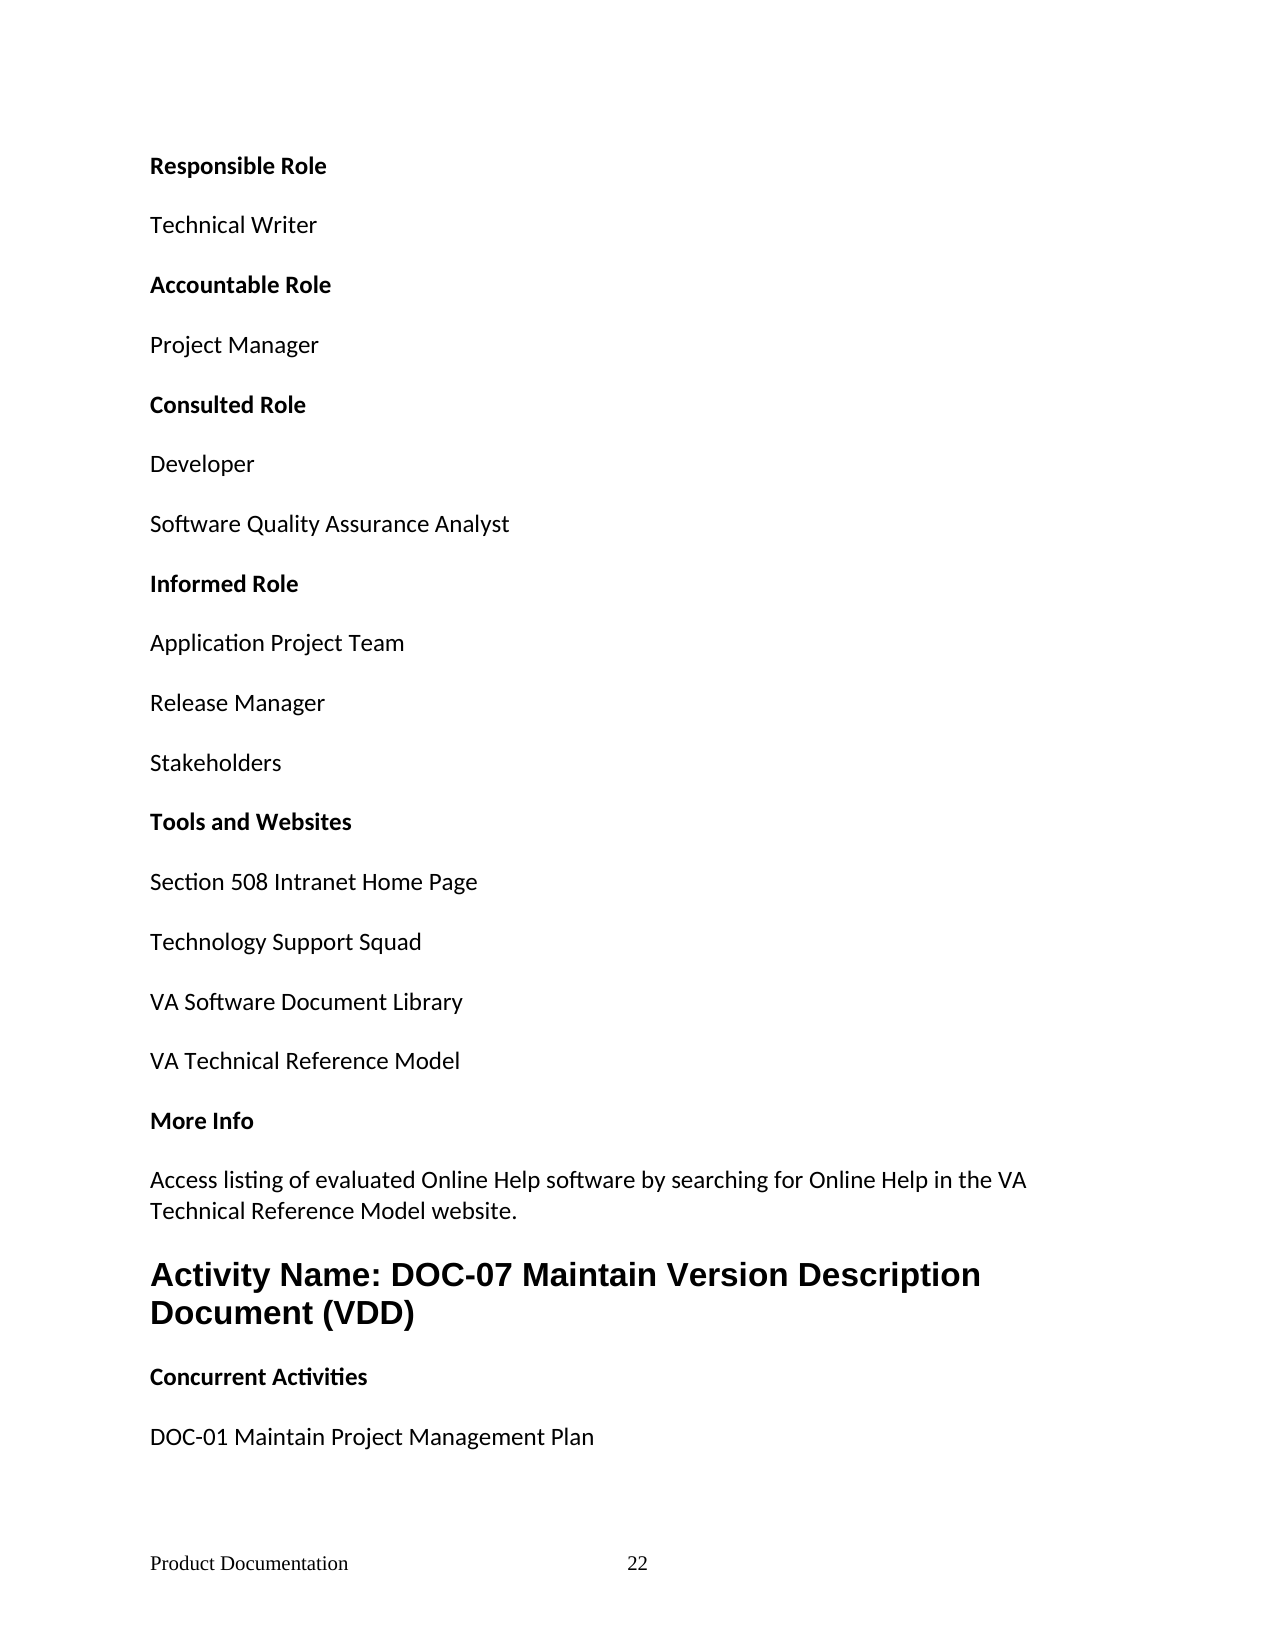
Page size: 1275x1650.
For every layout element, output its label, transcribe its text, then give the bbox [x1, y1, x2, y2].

text Consulted Role [150, 389, 1125, 419]
text Project Manager [150, 329, 1125, 359]
text Developer [150, 448, 1125, 479]
text More Info [150, 1105, 1125, 1136]
text Technology Support Squad [150, 926, 1125, 956]
subtitle Activity Name: DOC-07 Maintain Version Description Document (VDD) [150, 1255, 1125, 1332]
text Technical Writer [150, 210, 1125, 240]
text VA Software Document Library [150, 986, 1125, 1016]
text Release Manager [150, 687, 1125, 718]
text Informed Role [150, 568, 1125, 598]
text Application Project Team [150, 627, 1125, 658]
text Responsible Role [150, 150, 1125, 181]
text Stakeholders [150, 747, 1125, 777]
text Section 508 Intranet Home Page [150, 866, 1125, 897]
text DOC-01 Maintain Project Management Plan [150, 1421, 1125, 1451]
text VA Technical Reference Model [150, 1045, 1125, 1076]
text Concurrent Activities [150, 1361, 1125, 1391]
text Tools and Websites [150, 807, 1125, 837]
text Access listing of evaluated Online Help software by searching for Online Help in the VA Technical Reference Model website. [150, 1165, 1125, 1226]
text Software Quality Assurance Analyst [150, 508, 1125, 539]
text Accountable Role [150, 269, 1125, 300]
